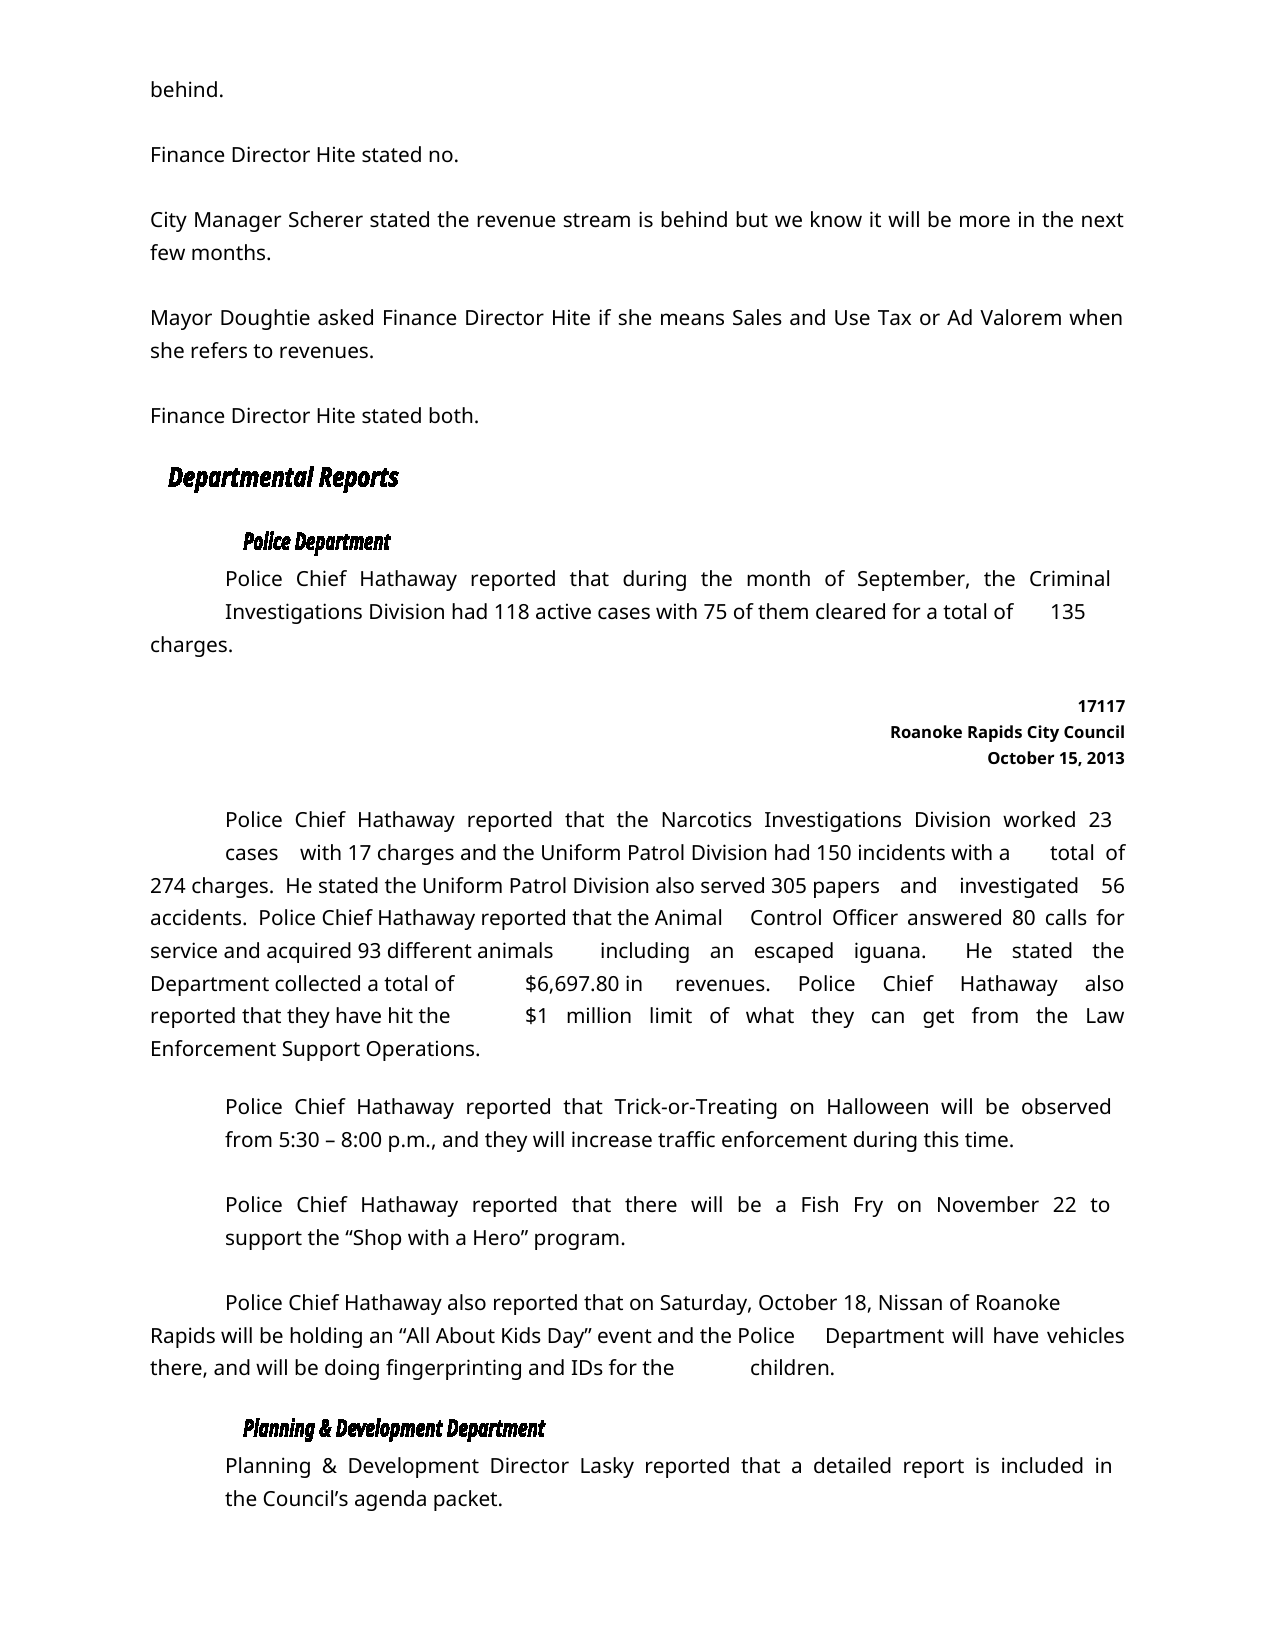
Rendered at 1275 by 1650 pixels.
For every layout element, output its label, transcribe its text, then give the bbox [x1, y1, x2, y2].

text Finance Director Hite stated both. [150, 401, 1125, 429]
text City Manager Scherer stated the revenue stream is behind but we know it will be more in the next few months. [150, 205, 1125, 266]
text Roanoke Rapids City Council [150, 721, 1125, 744]
text Police Chief Hathaway reported that during the month of September, the Criminal Investigations Division had 118 active cases with 75 of them cleared for a total of 135 charges. [150, 564, 1125, 658]
text Mayor Doughtie asked Finance Director Hite if she means Sales and Use Tax or Ad Valorem when she refers to revenues. [150, 303, 1125, 364]
text Police Chief Hathaway reported that the Narcotics Investigations Division worked 23 cases with 17 charges and the Uniform Patrol Division had 150 incidents with a total of 274 charges. He stated the Uniform Patrol Division also served 305 papers and investigated 56 accidents. Police Chief Hathaway reported that the Animal Control Officer answered 80 calls for service and acquired 93 different animals including an escaped iguana. He stated the Department collected a total of $6,697.80 in revenues. Police Chief Hathaway also reported that they have hit the $1 million limit of what they can get from the Law Enforcement Support Operations. [150, 806, 1125, 1062]
text Police Chief Hathaway also reported that on Saturday, October 18, Nissan of Roanoke Rapids will be holding an “All About Kids Day” event and the Police Department will have vehicles there, and will be doing fingerprinting and IDs for the children. [150, 1288, 1125, 1382]
text October 15, 2013 [150, 747, 1125, 770]
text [150, 75, 1125, 103]
text Finance Director Hite stated no. [150, 140, 1125, 169]
text Police Chief Hathaway reported that Trick-or-Treating on Halloween will be observed from 5:30 – 8:00 p.m., and they will increase traffic enforcement during this time. [150, 1092, 1125, 1153]
text Police Chief Hathaway reported that there will be a Fish Fry on November 22 to support the “Shop with a Hero” program. [150, 1190, 1125, 1251]
text 17117 [150, 695, 1125, 718]
text Planning & Development Director Lasky reported that a detailed report is included in the Council’s agenda packet. [150, 1451, 1125, 1512]
